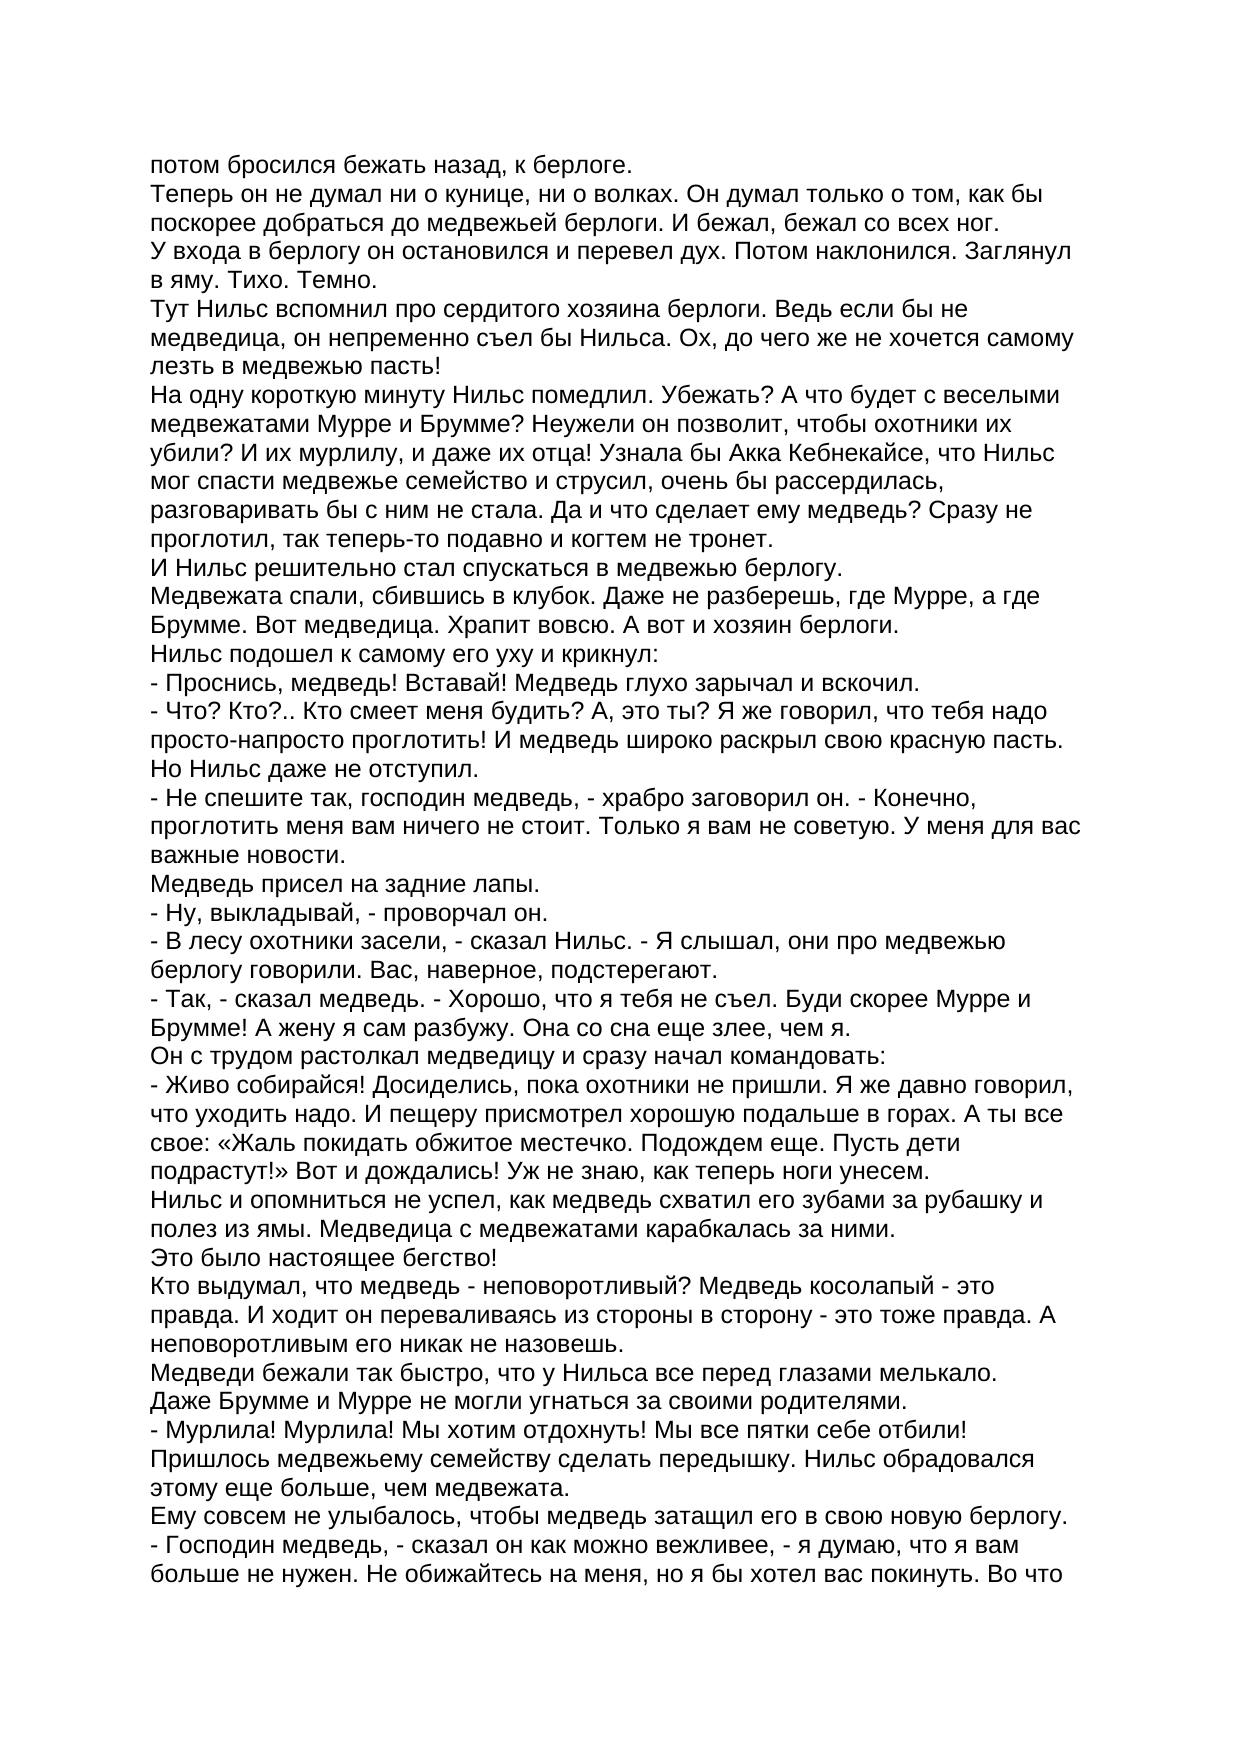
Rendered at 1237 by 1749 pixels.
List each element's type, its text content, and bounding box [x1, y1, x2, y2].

text Нильс подошел к самому его уху и крикнул: [150, 639, 1086, 667]
text Даже Брумме и Мурре не могли угнаться за своими родителями. [150, 1386, 1086, 1415]
text Медвежата спали, сбившись в клубок. Даже не разберешь, где Мурре, а где Брумме. Вот медведица. Храпит вовсю. А вот и хозяин берлоги. [150, 581, 1086, 639]
text - В лесу охотники засели, - сказал Нильс. - Я слышал, они про медвежью берлогу говорили. Вас, наверное, подстерегают. [150, 926, 1086, 984]
text Он с трудом растолкал медведицу и сразу начал командовать: [150, 1041, 1086, 1070]
text Медведь присел на задние лапы. [150, 869, 1086, 897]
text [150, 150, 1086, 179]
text Пришлось медвежьему семейству сделать передышку. Нильс обрадовался этому еще больше, чем медвежата. [150, 1444, 1086, 1501]
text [150, 1530, 1086, 1587]
text - Не спешите так, господин медведь, - храбро заговорил он. - Конечно, проглотить меня вам ничего не стоит. Только я вам не советую. У меня для вас важные новости. [150, 782, 1086, 869]
text На одну короткую минуту Нильс помедлил. Убежать? А что будет с веселыми медвежатами Мурре и Брумме? Неужели он позволит, чтобы охотники их убили? И их мурлилу, и даже их отца! Узнала бы Акка Кебнекайсе, что Нильс мог спасти медвежье семейство и струсил, очень бы рассердилась, разговаривать бы с ним не стала. Да и что сделает ему медведь? Сразу не проглотил, так теперь-то подавно и когтем не тронет. [150, 380, 1086, 552]
text И Нильс решительно стал спускаться в медвежью берлогу. [150, 552, 1086, 581]
text - Так, - сказал медведь. - Хорошо, что я тебя не съел. Буди скорее Мурре и Брумме! А жену я сам разбужу. Она со сна еще злее, чем я. [150, 984, 1086, 1041]
text Это было настоящее бегство! [150, 1242, 1086, 1271]
text Теперь он не думал ни о кунице, ни о волках. Он думал только о том, как бы поскорее добраться до медвежьей берлоги. И бежал, бежал со всех ног. [150, 179, 1086, 236]
text - Что? Кто?.. Кто смеет меня будить? А, это ты? Я же говорил, что тебя надо просто-напросто проглотить! И медведь широко раскрыл свою красную пасть. Но Нильс даже не отступил. [150, 696, 1086, 782]
text Тут Нильс вспомнил про сердитого хозяина берлоги. Ведь если бы не медведица, он непременно съел бы Нильса. Ох, до чего же не хочется самому лезть в медвежью пасть! [150, 294, 1086, 380]
text - Ну, выкладывай, - проворчал он. [150, 897, 1086, 926]
text - Проснись, медведь! Вставай! Медведь глухо зарычал и вскочил. [150, 667, 1086, 696]
text Ему совсем не улыбалось, чтобы медведь затащил его в свою новую берлогу. [150, 1501, 1086, 1530]
text Нильс и опомниться не успел, как медведь схватил его зубами за рубашку и полез из ямы. Медведица с медвежатами карабкалась за ними. [150, 1185, 1086, 1242]
text Медведи бежали так быстро, что у Нильса все перед глазами мелькало. [150, 1357, 1086, 1386]
text Кто выдумал, что медведь - неповоротливый? Медведь косолапый - это правда. И ходит он переваливаясь из стороны в сторону - это тоже правда. А неповоротливым его никак не назовешь. [150, 1271, 1086, 1357]
text - Живо собирайся! Досиделись, пока охотники не пришли. Я же давно говорил, что уходить надо. И пещеру присмотрел хорошую подальше в горах. А ты все свое: «Жаль покидать обжитое местечко. Подождем еще. Пусть дети подрастут!» Вот и дождались! Уж не знаю, как теперь ноги унесем. [150, 1070, 1086, 1185]
text У входа в берлогу он остановился и перевел дух. Потом наклонился. Заглянул в яму. Тихо. Темно. [150, 236, 1086, 294]
text - Мурлила! Мурлила! Мы хотим отдохнуть! Мы все пятки себе отбили! [150, 1415, 1086, 1444]
